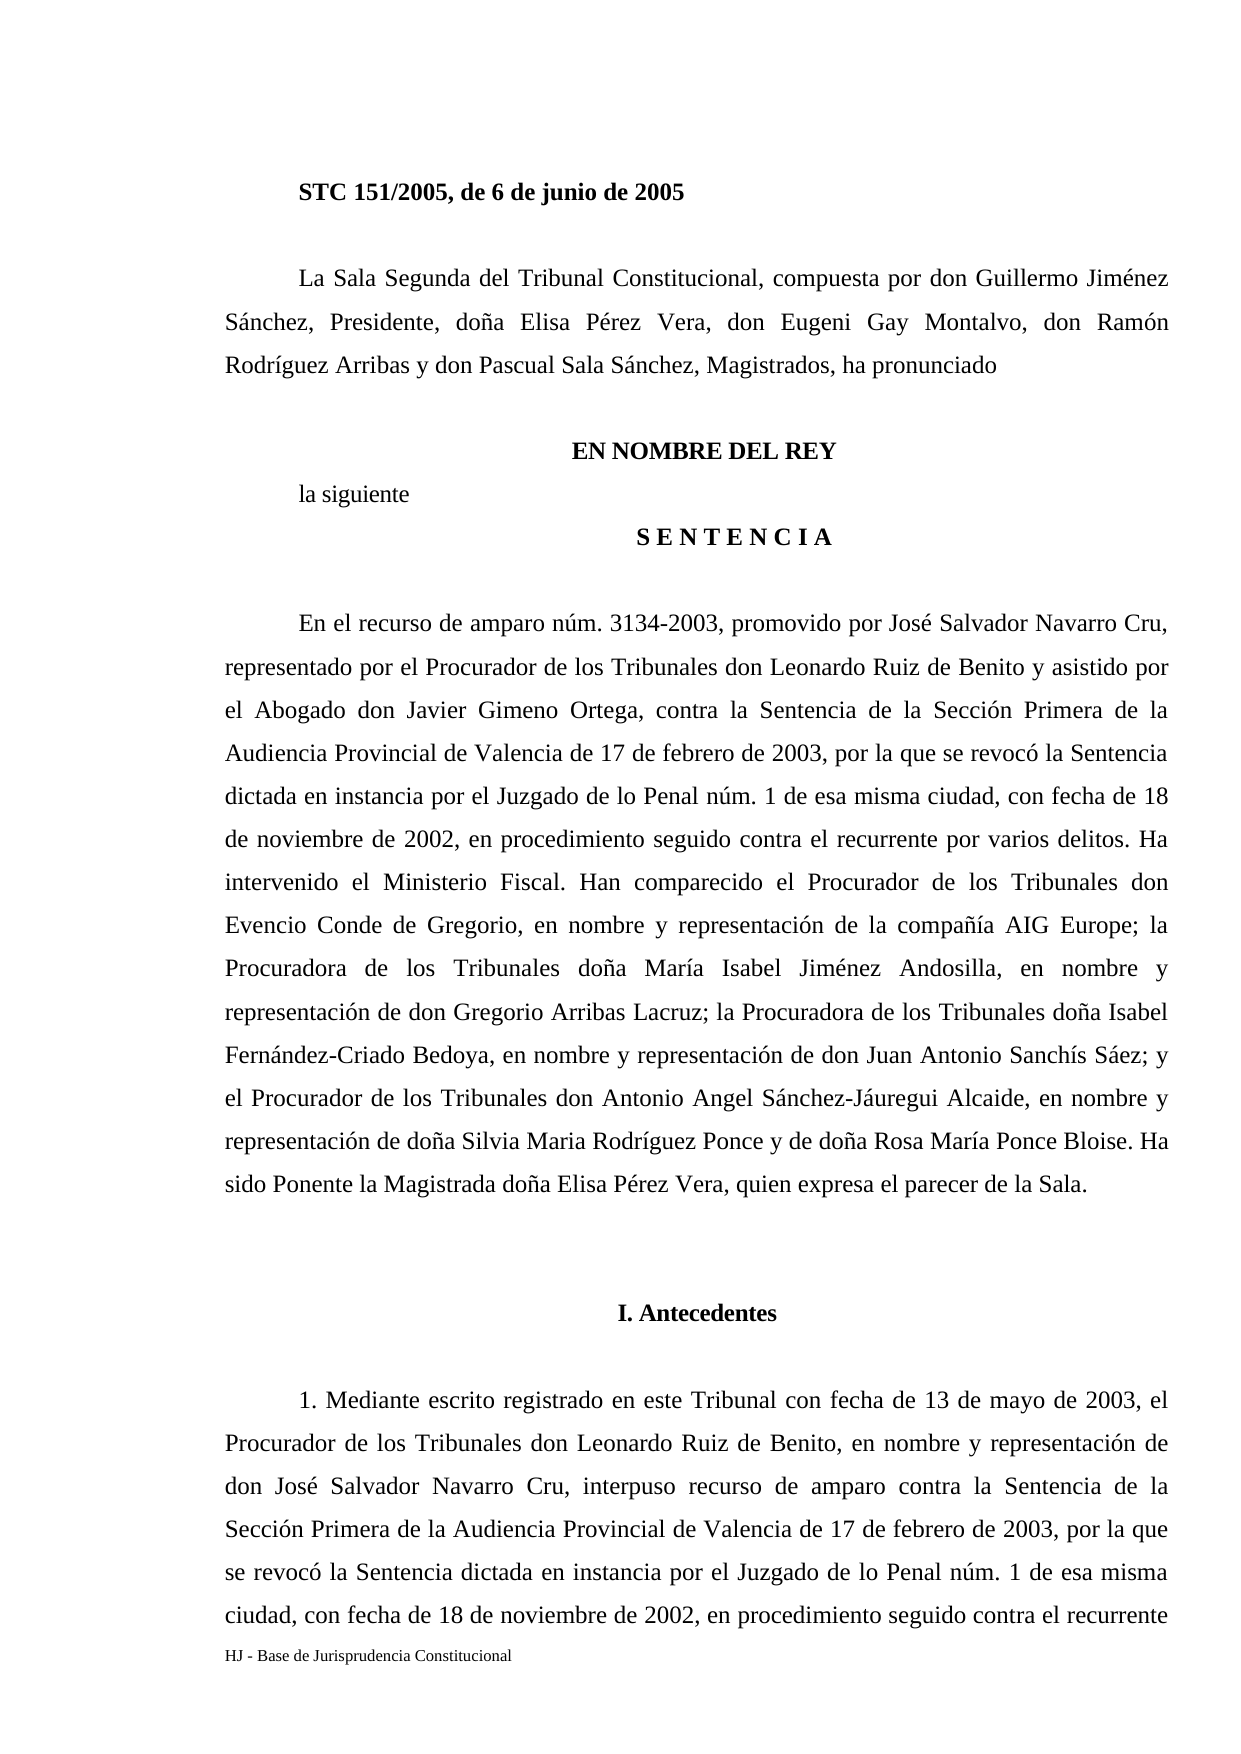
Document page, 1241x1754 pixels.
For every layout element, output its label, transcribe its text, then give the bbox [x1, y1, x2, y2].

text La Sala Segunda del Tribunal Constitucional, compuesta por don Guillermo Jiménez Sánchez, Presidente, doña Elisa Pérez Vera, don Eugeni Gay Montalvo, don Ramón Rodríguez Arribas y don Pascual Sala Sánchez, Magistrados, ha pronunciado [224, 263, 1169, 378]
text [224, 1385, 1169, 1629]
text S E N T E N C I A [224, 522, 1169, 551]
text I. Antecedentes [224, 1298, 1169, 1327]
text la siguiente [224, 479, 1110, 508]
text EN NOMBRE DEL REY [224, 436, 1110, 465]
text STC 151/2005, de 6 de junio de 2005 [224, 177, 1169, 206]
text En el recurso de amparo núm. 3134-2003, promovido por José Salvador Navarro Cru, representado por el Procurador de los Tribunales don Leonardo Ruiz de Benito y asistido por el Abogado don Javier Gimeno Ortega, contra la Sentencia de la Sección Primera de la Audiencia Provincial de Valencia de 17 de febrero de 2003, por la que se revocó la Sentencia dictada en instancia por el Juzgado de lo Penal núm. 1 de esa misma ciudad, con fecha de 18 de noviembre de 2002, en procedimiento seguido contra el recurrente por varios delitos. Ha intervenido el Ministerio Fiscal. Han comparecido el Procurador de los Tribunales don Evencio Conde de Gregorio, en nombre y representación de la compañía AIG Europe; la Procuradora de los Tribunales doña María Isabel Jiménez Andosilla, en nombre y representación de don Gregorio Arribas Lacruz; la Procuradora de los Tribunales doña Isabel Fernández-Criado Bedoya, en nombre y representación de don Juan Antonio Sanchís Sáez; y el Procurador de los Tribunales don Antonio Angel Sánchez-Jáuregui Alcaide, en nombre y representación de doña Silvia Maria Rodríguez Ponce y de doña Rosa María Ponce Bloise. Ha sido Ponente la Magistrada doña Elisa Pérez Vera, quien expresa el parecer de la Sala. [224, 608, 1169, 1198]
